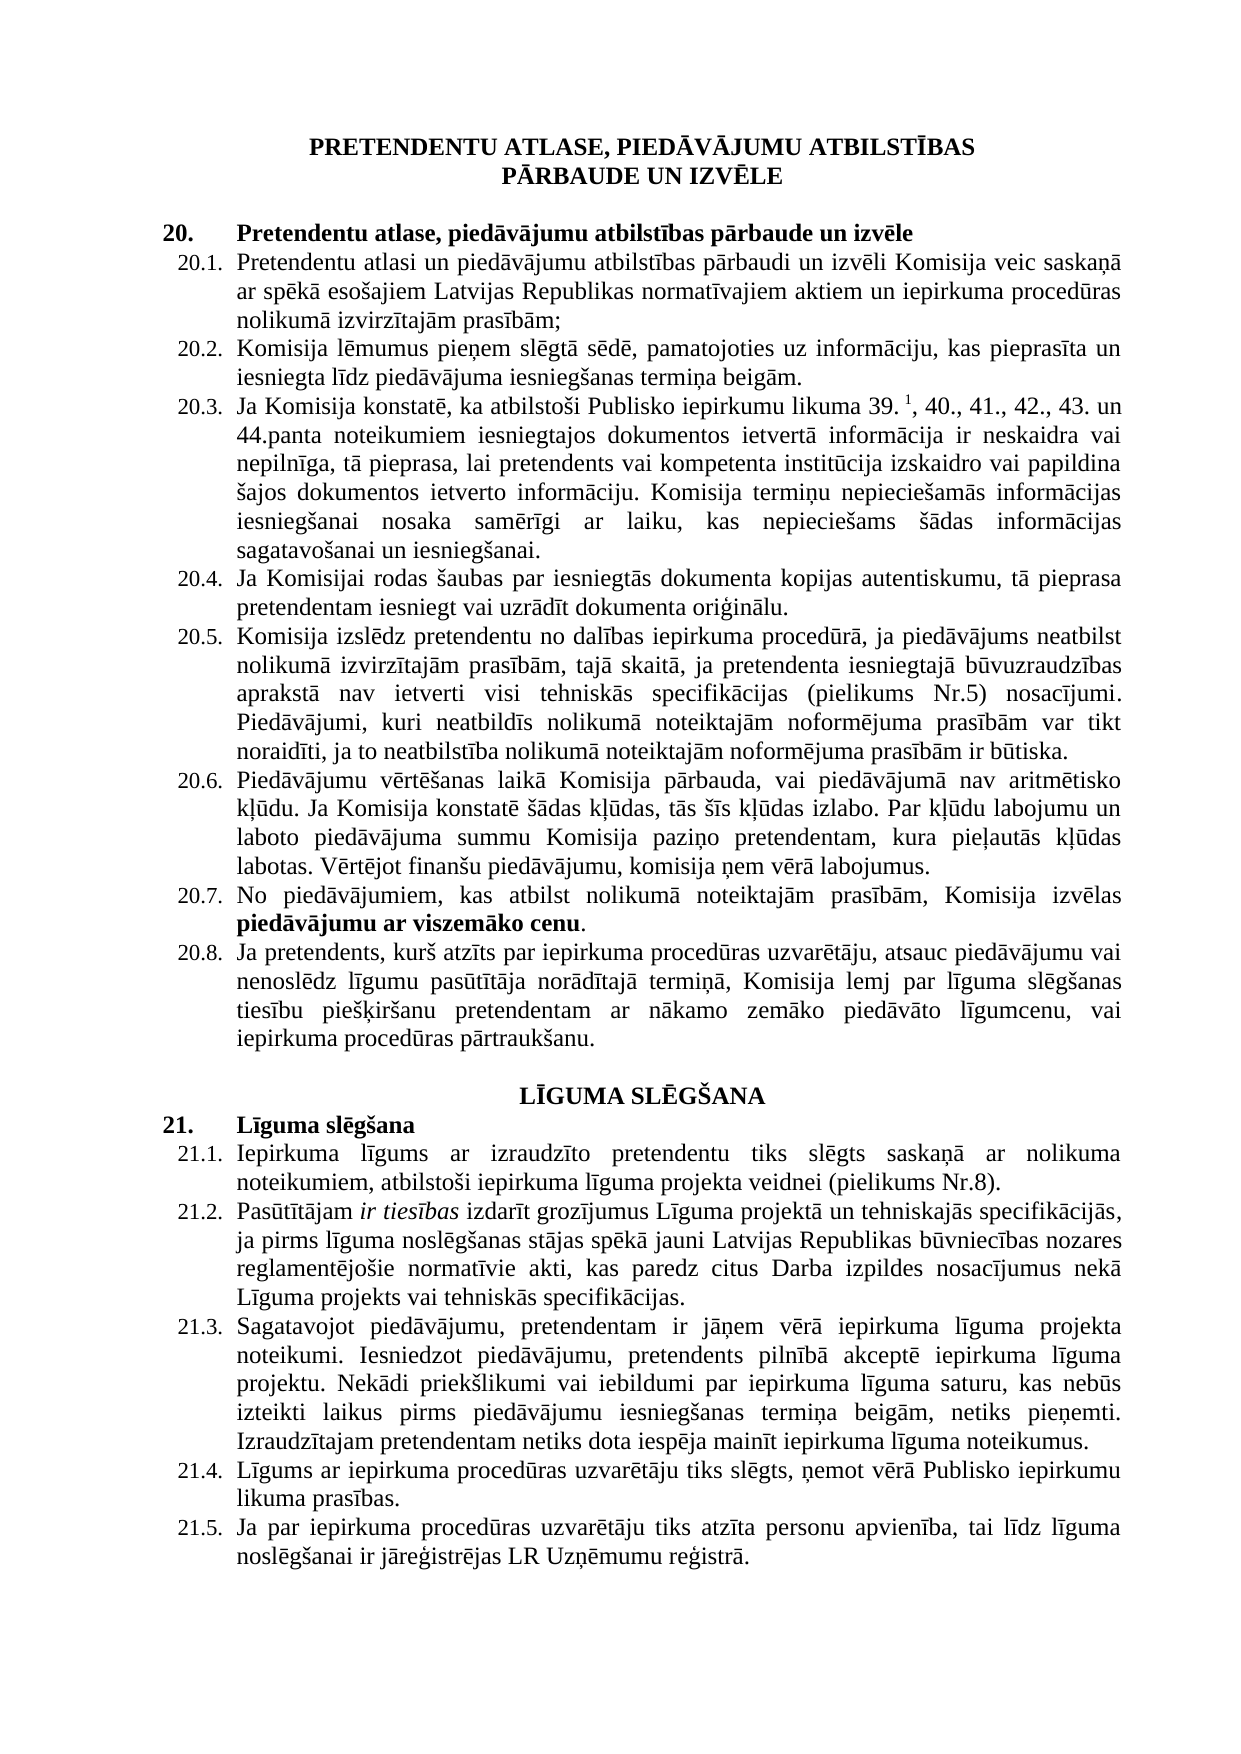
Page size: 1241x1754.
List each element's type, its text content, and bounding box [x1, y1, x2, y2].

text PRETENDENTU ATLASE, PIEDĀVĀJUMU atbilstības [162, 132, 1122, 161]
list Piedāvājumu vērtēšanas laikā Komisija pārbauda, vai piedāvājumā nav aritmētisko kļūdu. Ja Komisija konstatē šādas kļūdas, tās šīs kļūdas izlabo. Par kļūdu labojumu un laboto piedāvājuma summu Komisija paziņo pretendentam, kura pieļautās kļūdas labotas. Vērtējot finanšu piedāvājumu, komisija ņem vērā labojumus. [177, 765, 1122, 880]
list Ja Komisijai rodas šaubas par iesniegtās dokumenta kopijas autentiskumu, tā pieprasa pretendentam iesniegt vai uzrādīt dokumenta oriģinālu. [177, 563, 1122, 621]
text LĪGUMA SLĒGŠANA [162, 1081, 1122, 1110]
list Komisija lēmumus pieņem slēgtā sēdē, pamatojoties uz informāciju, kas pieprasīta un iesniegta līdz piedāvājuma iesniegšanas termiņa beigām. [177, 333, 1122, 391]
list Līguma slēgšana [162, 1110, 1122, 1138]
list Ja Komisija konstatē, ka atbilstoši Publisko iepirkumu likuma 39. 1, 40., 41., 42., 43. un 44.panta noteikumiem iesniegtajos dokumentos ietvertā informācija ir neskaidra vai nepilnīga, tā pieprasa, lai pretendents vai kompetenta institūcija izskaidro vai papildina šajos dokumentos ietverto informāciju. Komisija termiņu nepieciešamās informācijas iesniegšanai nosaka samērīgi ar laiku, kas nepieciešams šādas informācijas sagatavošanai un iesniegšanai. [177, 391, 1122, 563]
list Sagatavojot piedāvājumu, pretendentam ir jāņem vērā iepirkuma līguma projekta noteikumi. Iesniedzot piedāvājumu, pretendents pilnībā akceptē iepirkuma līguma projektu. Nekādi priekšlikumi vai iebildumi par iepirkuma līguma saturu, kas nebūs izteikti laikus pirms piedāvājumu iesniegšanas termiņa beigām, netiks pieņemti. Izraudzītajam pretendentam netiks dota iespēja mainīt iepirkuma līguma noteikumus. [177, 1311, 1122, 1455]
text pārbaude un izvēle [162, 161, 1122, 190]
list Pretendentu atlase, piedāvājumu atbilstības pārbaude un izvēle [162, 218, 1122, 247]
list Pasūtītājam ir tiesības izdarīt grozījumus Līguma projektā un tehniskajās specifikācijās, ja pirms līguma noslēgšanas stājas spēkā jauni Latvijas Republikas būvniecības nozares reglamentējošie normatīvie akti, kas paredz citus Darba izpildes nosacījumus nekā Līguma projekts vai tehniskās specifikācijas. [177, 1196, 1122, 1311]
list Līgums ar iepirkuma procedūras uzvarētāju tiks slēgts, ņemot vērā Publisko iepirkumu likuma prasības. [177, 1455, 1122, 1512]
list Ja par iepirkuma procedūras uzvarētāju tiks atzīta personu apvienība, tai līdz līguma noslēgšanai ir jāreģistrējas LR Uzņēmumu reģistrā. [177, 1512, 1122, 1570]
list Komisija izslēdz pretendentu no dalības iepirkuma procedūrā, ja piedāvājums neatbilst nolikumā izvirzītajām prasībām, tajā skaitā, ja pretendenta iesniegtajā būvuzraudzības aprakstā nav ietverti visi tehniskās specifikācijas (pielikums Nr.5) nosacījumi. Piedāvājumi, kuri neatbildīs nolikumā noteiktajām noformējuma prasībām var tikt noraidīti, ja to neatbilstība nolikumā noteiktajām noformējuma prasībām ir būtiska. [177, 621, 1122, 765]
list Pretendentu atlasi un piedāvājumu atbilstības pārbaudi un izvēli Komisija veic saskaņā ar spēkā esošajiem Latvijas Republikas normatīvajiem aktiem un iepirkuma procedūras nolikumā izvirzītajām prasībām; [177, 247, 1122, 333]
list No piedāvājumiem, kas atbilst nolikumā noteiktajām prasībām, Komisija izvēlas piedāvājumu ar viszemāko cenu. [177, 880, 1122, 937]
list Ja pretendents, kurš atzīts par iepirkuma procedūras uzvarētāju, atsauc piedāvājumu vai nenoslēdz līgumu pasūtītāja norādītajā termiņā, Komisija lemj par līguma slēgšanas tiesību piešķiršanu pretendentam ar nākamo zemāko piedāvāto līgumcenu, vai iepirkuma procedūras pārtraukšanu. [177, 937, 1122, 1052]
list Iepirkuma līgums ar izraudzīto pretendentu tiks slēgts saskaņā ar nolikuma noteikumiem, atbilstoši iepirkuma līguma projekta veidnei (pielikums Nr.8). [177, 1138, 1122, 1196]
